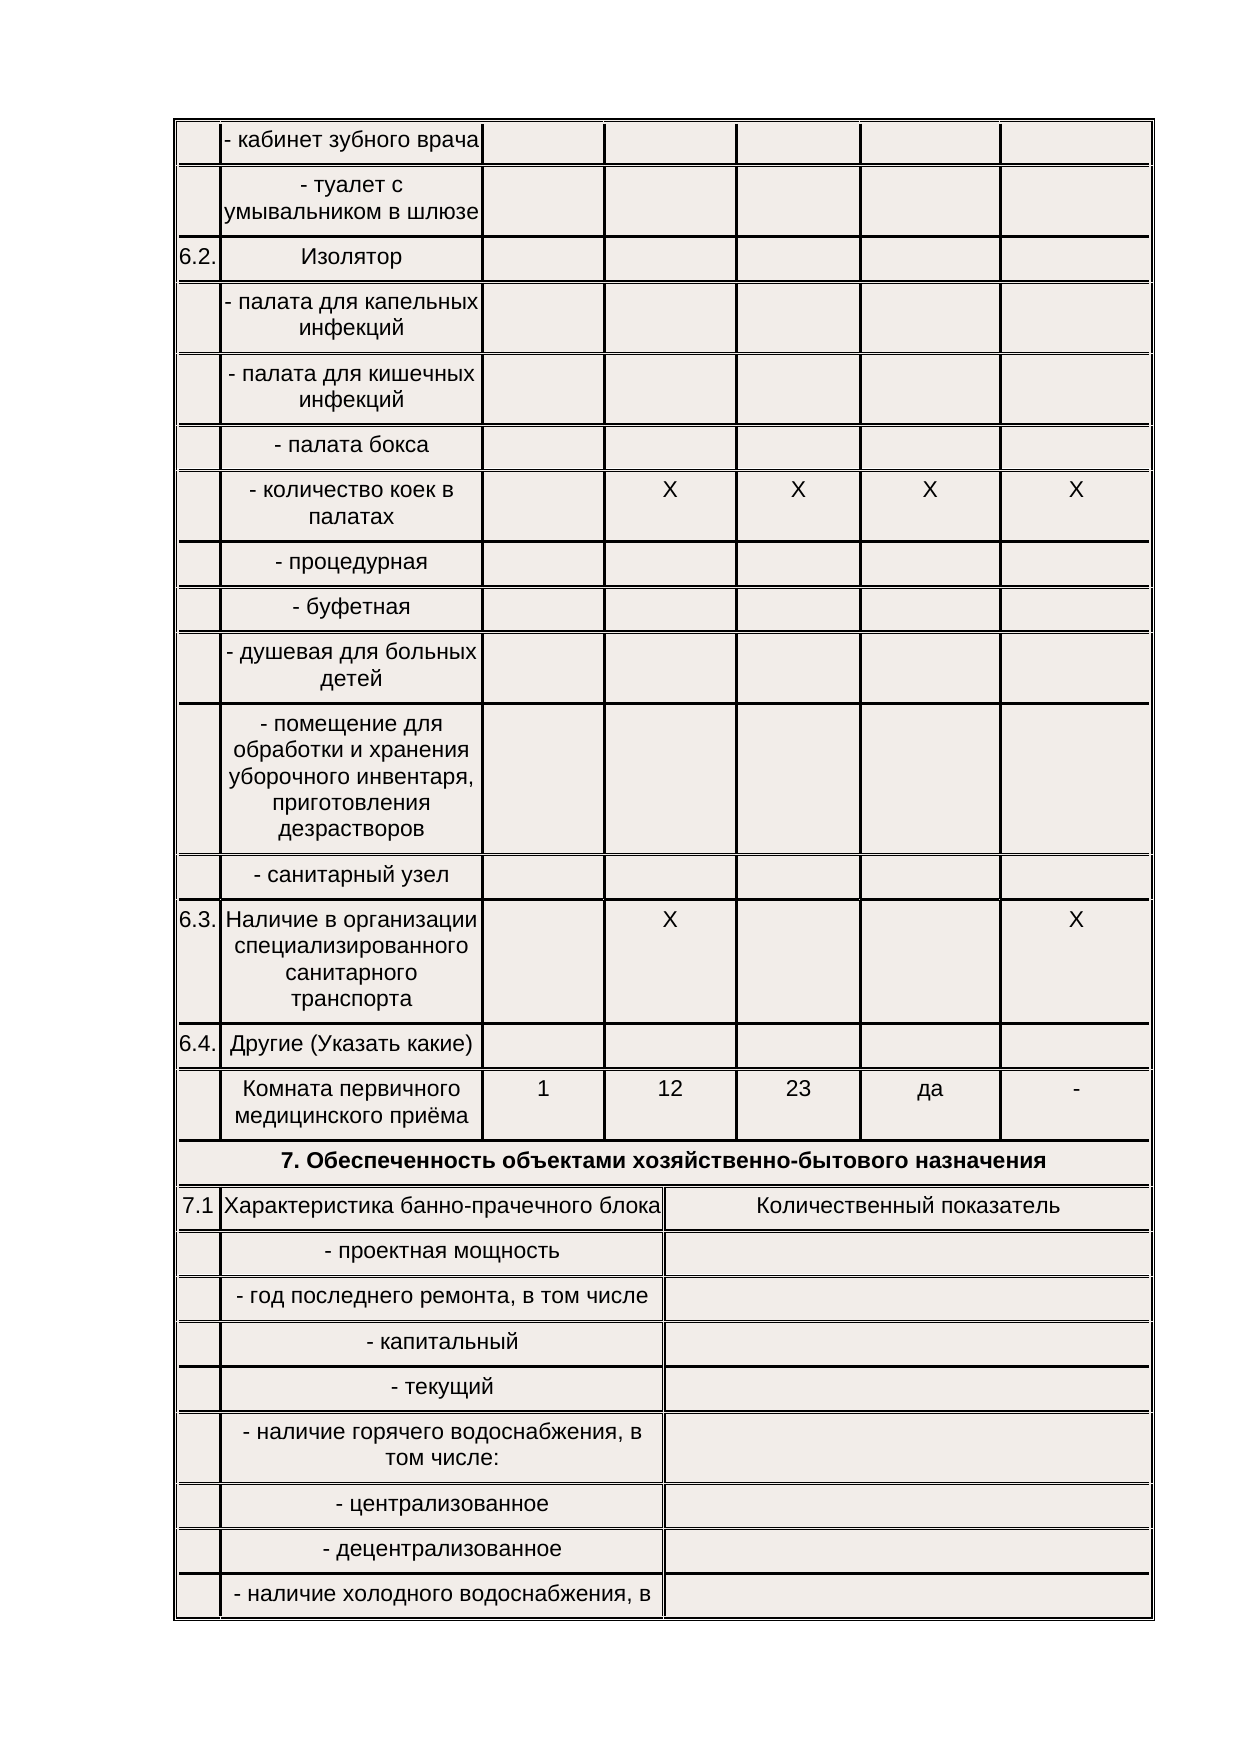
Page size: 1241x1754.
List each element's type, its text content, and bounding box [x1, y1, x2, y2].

table_cell [484, 238, 603, 280]
table_cell [606, 238, 735, 280]
table_cell Количественный показатель [666, 1184, 1152, 1229]
table_cell [177, 1067, 219, 1139]
table_cell [606, 1025, 735, 1067]
table_cell [484, 543, 603, 585]
table_cell [177, 122, 220, 163]
table_cell [606, 705, 735, 853]
table_cell [862, 1025, 999, 1067]
table_cell - душевая для больных детей [222, 634, 481, 702]
table_cell 6.4. [177, 1022, 219, 1067]
table_cell - помещение для обработки и хранения уборочного инвентаря, приготовления дезрастворов [222, 705, 481, 853]
table_cell [862, 634, 999, 702]
table_cell [736, 120, 860, 163]
table_cell - палата для капельных инфекций [222, 284, 481, 352]
table_cell 6.3. [175, 898, 219, 1022]
table_cell Характеристика банно-прачечного блока [222, 1188, 662, 1229]
table_cell [666, 1229, 1152, 1274]
table_cell [862, 543, 999, 585]
table_cell [666, 1410, 1152, 1482]
table_cell [175, 1320, 220, 1365]
table_cell [1002, 235, 1151, 280]
table_cell [1000, 853, 1153, 898]
table_cell [484, 589, 603, 630]
table_cell [175, 1527, 220, 1572]
table_cell [177, 630, 219, 702]
table_cell [862, 589, 999, 630]
table_cell [862, 705, 999, 853]
table_cell [862, 238, 999, 280]
table_cell [484, 284, 603, 352]
table_cell - процедурная [222, 543, 481, 585]
table_cell [177, 469, 219, 540]
table_cell [175, 853, 220, 898]
table_cell Наличие в организации специализированного санитарного транспорта [222, 901, 481, 1022]
table_cell [738, 238, 859, 280]
table_cell Х [1002, 898, 1153, 1022]
table_cell [738, 427, 859, 468]
table_cell - наличие горячего водоснабжения, в том числе: [222, 1414, 662, 1482]
table_cell Х [738, 472, 859, 540]
table_cell - год последнего ремонта, в том числе [222, 1278, 662, 1320]
table_cell [862, 427, 999, 468]
table_cell [1002, 163, 1152, 235]
table_cell [606, 634, 735, 702]
table_cell [484, 705, 603, 853]
table_cell [484, 856, 603, 898]
table_cell [664, 1482, 1153, 1527]
table_cell [484, 901, 603, 1022]
table_cell [484, 427, 603, 468]
table_cell Другие (Указать какие) [222, 1025, 481, 1067]
table_cell [177, 1410, 219, 1482]
table_cell - количество коек в палатах [222, 472, 481, 540]
table_cell - палата бокса [222, 427, 481, 468]
table_cell [177, 1365, 219, 1410]
table_cell - децентрализованное [222, 1530, 662, 1572]
table_cell Х [1002, 469, 1152, 540]
table_cell [862, 355, 999, 423]
table_cell [484, 167, 603, 235]
table_cell [484, 1025, 603, 1067]
table_cell - текущий [222, 1368, 662, 1410]
table_cell [738, 705, 859, 853]
table_cell - капитальный [222, 1323, 662, 1365]
table_cell 6.2. [177, 235, 219, 280]
table_cell [862, 284, 999, 352]
table_cell [177, 423, 219, 468]
table_cell 12 [606, 1071, 735, 1139]
table_cell [862, 856, 999, 898]
table_cell [738, 543, 859, 585]
table_cell [1000, 122, 1151, 163]
table_cell [664, 1527, 1153, 1572]
table_cell [738, 634, 859, 702]
table_cell - санитарный узел [222, 856, 481, 898]
table_cell [175, 352, 220, 423]
table_cell [738, 167, 859, 235]
table_cell - буфетная [222, 589, 481, 630]
table_cell [1002, 423, 1152, 468]
table_cell 7. Обеспеченность объектами хозяйственно-бытового назначения [177, 1139, 1151, 1184]
table_cell - палата для кишечных инфекций [222, 355, 481, 423]
table_cell [604, 122, 736, 163]
table_cell [606, 589, 735, 630]
table_cell Х [606, 901, 735, 1022]
table_cell Х [606, 472, 735, 540]
table_cell 23 [738, 1071, 859, 1139]
table_cell - туалет с умывальником в шлюзе [222, 167, 481, 235]
table_cell [177, 1229, 219, 1274]
table_cell 1 [484, 1071, 603, 1139]
table_cell [606, 284, 735, 352]
table_cell [1000, 352, 1153, 423]
table_cell Комната первичного медицинского приёма [222, 1071, 481, 1139]
table_cell [738, 284, 859, 352]
table_cell [177, 163, 219, 235]
table_cell - централизованное [222, 1485, 662, 1527]
table_cell [177, 1572, 220, 1617]
table_cell [738, 355, 859, 423]
table_cell [177, 585, 219, 630]
table_cell [1002, 540, 1151, 585]
table_cell [666, 1275, 1152, 1320]
table_cell [177, 280, 219, 352]
table_cell [177, 1275, 219, 1320]
table_cell [484, 472, 603, 540]
table_cell - [1002, 1067, 1152, 1139]
table_cell Изолятор [222, 238, 481, 280]
table_cell [862, 901, 999, 1022]
table_cell [482, 120, 604, 163]
table_cell [606, 856, 735, 898]
table_cell [484, 634, 603, 702]
table_cell [606, 427, 735, 468]
table_cell [664, 1320, 1153, 1365]
table_cell [666, 1365, 1151, 1410]
table_cell Х [862, 472, 999, 540]
table_cell [664, 1572, 1151, 1617]
table_cell [484, 355, 603, 423]
table_cell [738, 589, 859, 630]
table_cell [606, 167, 735, 235]
table_cell [1002, 702, 1151, 853]
table_cell [175, 1482, 220, 1527]
table_cell - проектная мощность [222, 1233, 662, 1274]
table_cell [862, 167, 999, 235]
table_cell 7.1 [177, 1184, 219, 1229]
table_cell [738, 856, 859, 898]
table_cell [177, 702, 219, 853]
table_cell [177, 540, 219, 585]
table_cell [738, 1025, 859, 1067]
table_cell [606, 355, 735, 423]
table_cell [1002, 1022, 1151, 1067]
table_cell - кабинет зубного врача [220, 122, 482, 163]
table_cell [738, 901, 859, 1022]
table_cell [220, 1572, 664, 1617]
table_cell [1002, 585, 1152, 630]
table_cell [606, 543, 735, 585]
table_cell [860, 120, 1000, 163]
table_cell [1002, 280, 1152, 352]
table_cell да [862, 1071, 999, 1139]
table_cell [1002, 630, 1152, 702]
